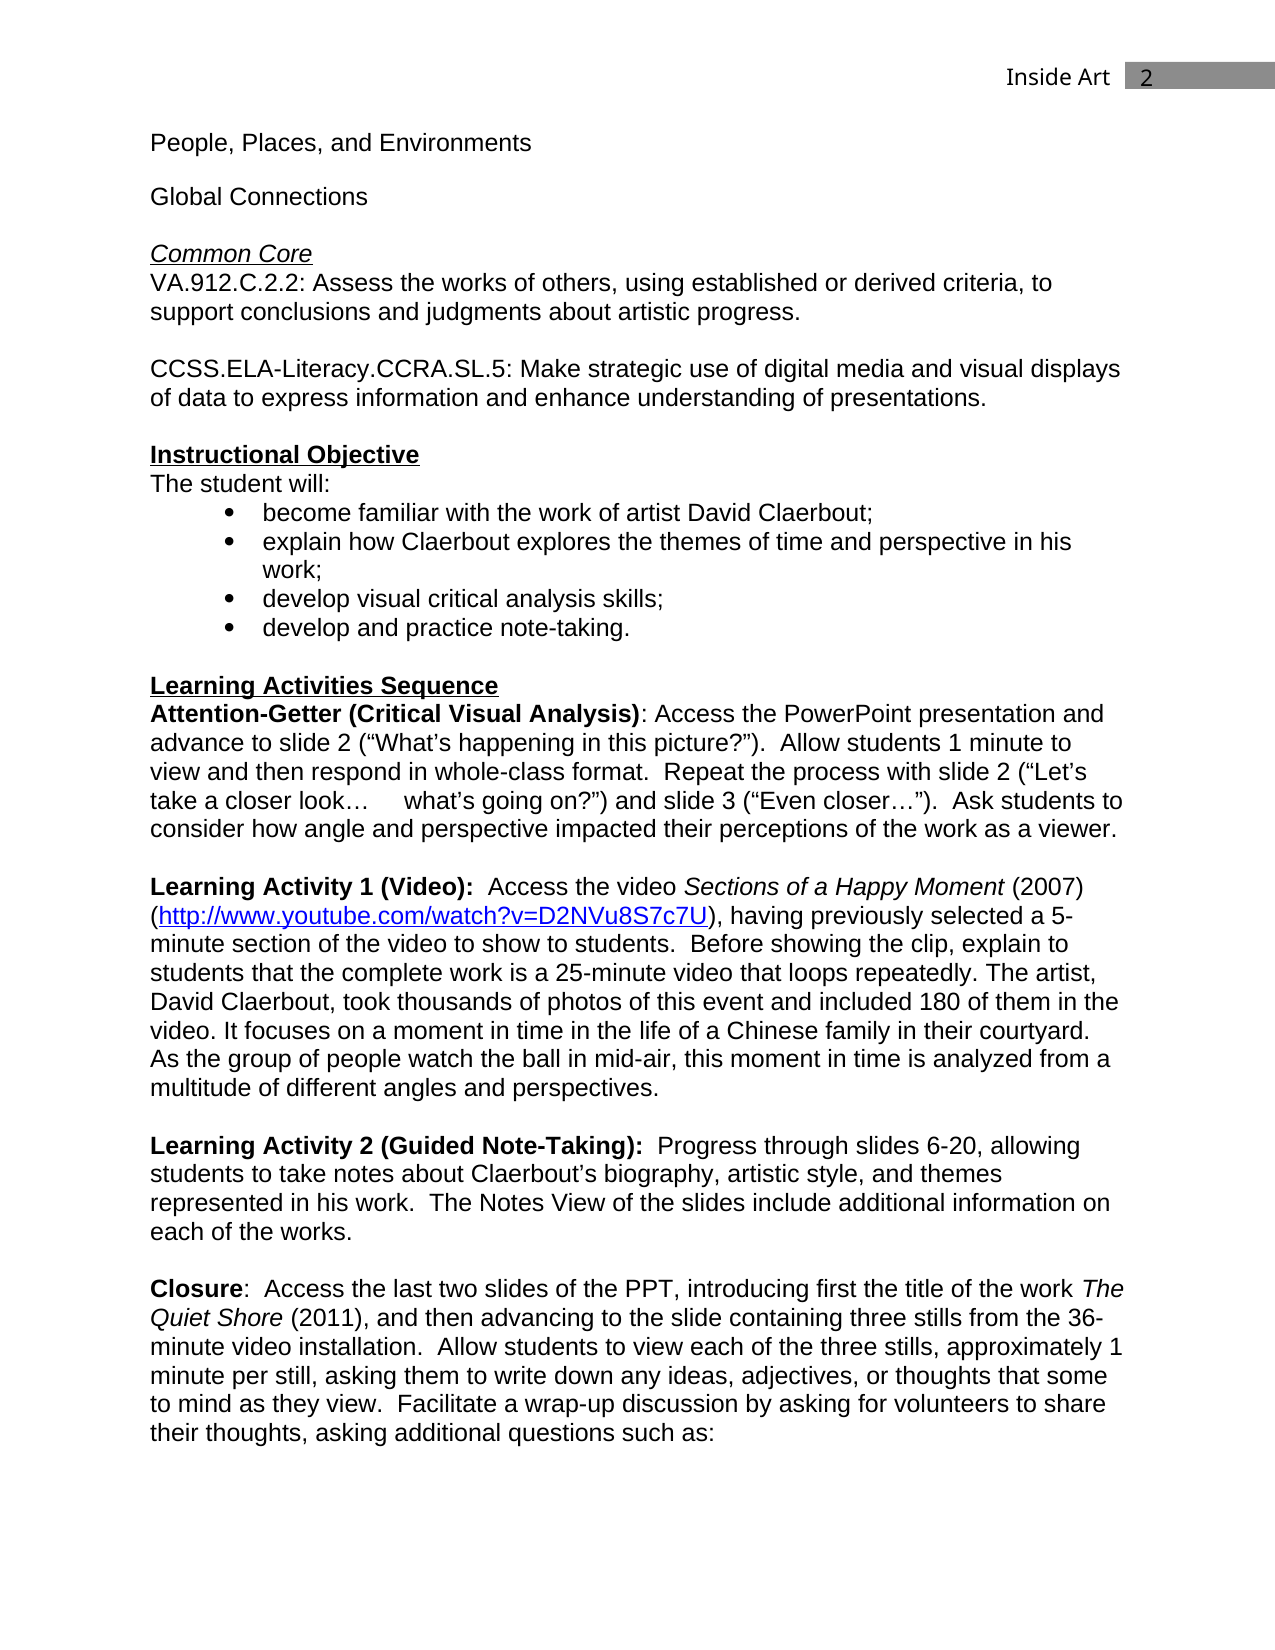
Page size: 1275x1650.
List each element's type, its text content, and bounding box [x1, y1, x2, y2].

text Closure: Access the last two slides of the PPT, introducing first the title of the work The Quiet Shore (2011), and then advancing to the slide containing three stills from the 36-minute video installation. Allow students to view each of the three stills, approximately 1 minute per still, asking them to write down any ideas, adjectives, or thoughts that some to mind as they view. Facilitate a wrap-up discussion by asking for volunteers to share their thoughts, asking additional questions such as: [150, 1274, 1125, 1447]
text Common Core [150, 239, 1125, 268]
list develop and practice note-taking. [225, 613, 1125, 642]
text People, Places, and Environments [150, 128, 1125, 156]
text Learning Activities Sequence [150, 671, 1125, 699]
text Attention-Getter (Critical Visual Analysis): Access the PowerPoint presentation and advance to slide 2 (“What’s happening in this picture?”). Allow students 1 minute to view and then respond in whole-class format. Repeat the process with slide 2 (“Let’s take a closer look… what’s going on?”) and slide 3 (“Even closer…”). Ask students to consider how angle and perspective impacted their perceptions of the work as a viewer. [150, 699, 1125, 843]
text Learning Activity 1 (Video): Access the video Sections of a Happy Moment (2007) [150, 872, 1125, 901]
text Global Connections [150, 182, 1125, 210]
list VA.912.C.2.2: Assess the works of others, using established or derived criteria, to support conclusions and judgments about artistic progress. [150, 268, 1125, 325]
list explain how Claerbout explores the themes of time and perspective in his work; [225, 527, 1125, 584]
list become familiar with the work of artist David Claerbout; [225, 498, 1125, 527]
text Learning Activity 2 (Guided Note-Taking): Progress through slides 6-20, allowing students to take notes about Claerbout’s biography, artistic style, and themes represented in his work. The Notes View of the slides include additional information on each of the works. [150, 1131, 1125, 1246]
list develop visual critical analysis skills; [225, 584, 1125, 613]
text (http://www.youtube.com/watch?v=D2NVu8S7c7U), having previously selected a 5-minute section of the video to show to students. Before showing the clip, explain to students that the complete work is a 25-minute video that loops repeatedly. The artist, David Claerbout, took thousands of photos of this event and included 180 of them in the video. It focuses on a moment in time in the life of a Chinese family in their courtyard. As the group of people watch the ball in mid-air, this moment in time is analyzed from a multitude of different angles and perspectives. [150, 901, 1125, 1102]
text CCSS.ELA-Literacy.CCRA.SL.5: Make strategic use of digital media and visual displays of data to express information and enhance understanding of presentations. [150, 354, 1125, 412]
text The student will: [150, 469, 1125, 498]
text Instructional Objective [150, 440, 1125, 469]
